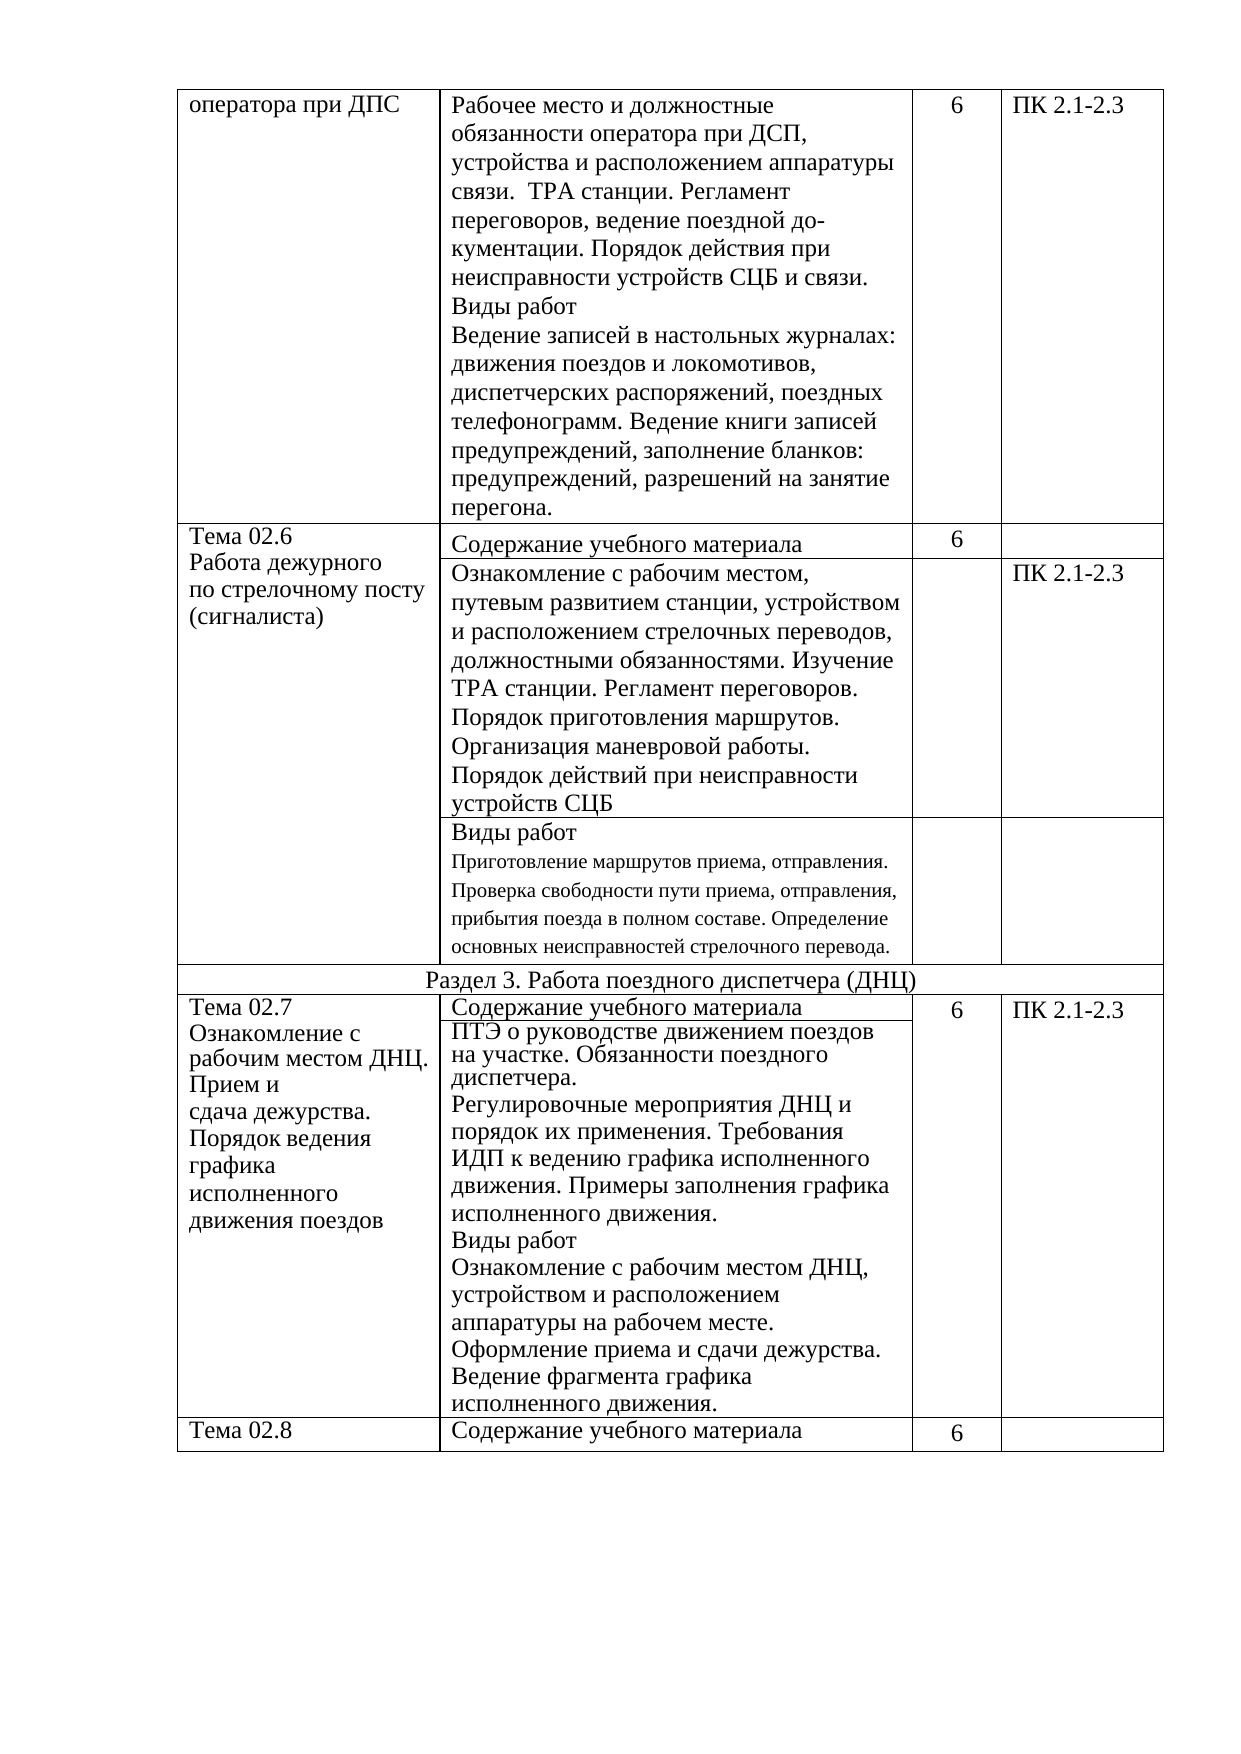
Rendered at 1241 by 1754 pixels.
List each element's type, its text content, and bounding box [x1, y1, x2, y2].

table_cell 6 [913, 1418, 1001, 1451]
table_cell [913, 818, 1001, 964]
table_cell Содержание учебного материала [441, 524, 912, 557]
table_cell ПТЭ о руководстве движением поездов на участке. Обязанности поездного диспетчера. Регулировочные мероприятия ДНЦ и порядок их применения. Требования ИДП к ведению графика исполненного движения. Примеры заполнения графика исполненного движения. Виды работ Ознакомление с рабочим местом ДНЦ, устройством и расположением аппаратуры на рабочем месте. Оформление приема и сдачи дежурства. Ведение фрагмента графика исполненного движения. [441, 1021, 912, 1417]
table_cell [178, 1418, 439, 1451]
table_cell ПК 2.1-2.3 [1002, 559, 1163, 817]
table_cell Содержание учебного материала [441, 1418, 912, 1451]
table_cell ПК 2.1-2.3 [1002, 995, 1163, 1417]
table_cell 6 [913, 995, 1001, 1417]
table_cell Содержание учебного материала [441, 995, 912, 1020]
table_cell [1002, 1418, 1163, 1451]
table_cell [1002, 524, 1163, 557]
table_cell Тема 02.7 Ознакомление с рабочим местом ДНЦ. Прием и сдача дежурства. Порядок ведения графика исполненного движения поездов [178, 995, 439, 1417]
table_cell [913, 559, 1001, 817]
table_cell [1002, 818, 1163, 964]
table_cell 6 [913, 524, 1001, 557]
table_cell Виды работ Приготовление маршрутов приема, отправления. Проверка свободности пути приема, отправления, прибытия поезда в полном составе. Определение основных неисправностей стрелочного перевода. [441, 818, 912, 964]
table_cell 6 [913, 90, 1001, 523]
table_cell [178, 90, 439, 523]
table_cell Ознакомление с рабочим местом, путевым развитием станции, устройством и расположением стрелочных переводов, должностными обязанностями. Изучение ТРА станции. Регламент переговоров. Порядок приготовления маршрутов. Организация маневровой работы. Порядок действий при неисправности устройств СЦБ [441, 559, 912, 817]
table_cell Раздел 3. Работа поездного диспетчера (ДНЦ) [178, 965, 1163, 994]
table_cell Рабочее место и должностные обязанности оператора при ДСП, устройства и расположением аппаратуры связи. ТРА станции. Регламент переговоров, ведение поездной до- кументации. Порядок действия при неисправности устройств СЦБ и связи. Виды работ Ведение записей в настольных журналах: движения поездов и локомотивов, диспетчерских распоряжений, поездных телефонограмм. Ведение книги записей предупреждений, заполнение бланков: предупреждений, разрешений на занятие перегона. [441, 90, 912, 523]
table_cell ПК 2.1-2.3 [1002, 90, 1163, 523]
table_cell Тема 02.6 Работа дежурного по стрелочному посту (сигналиста) [178, 524, 439, 964]
